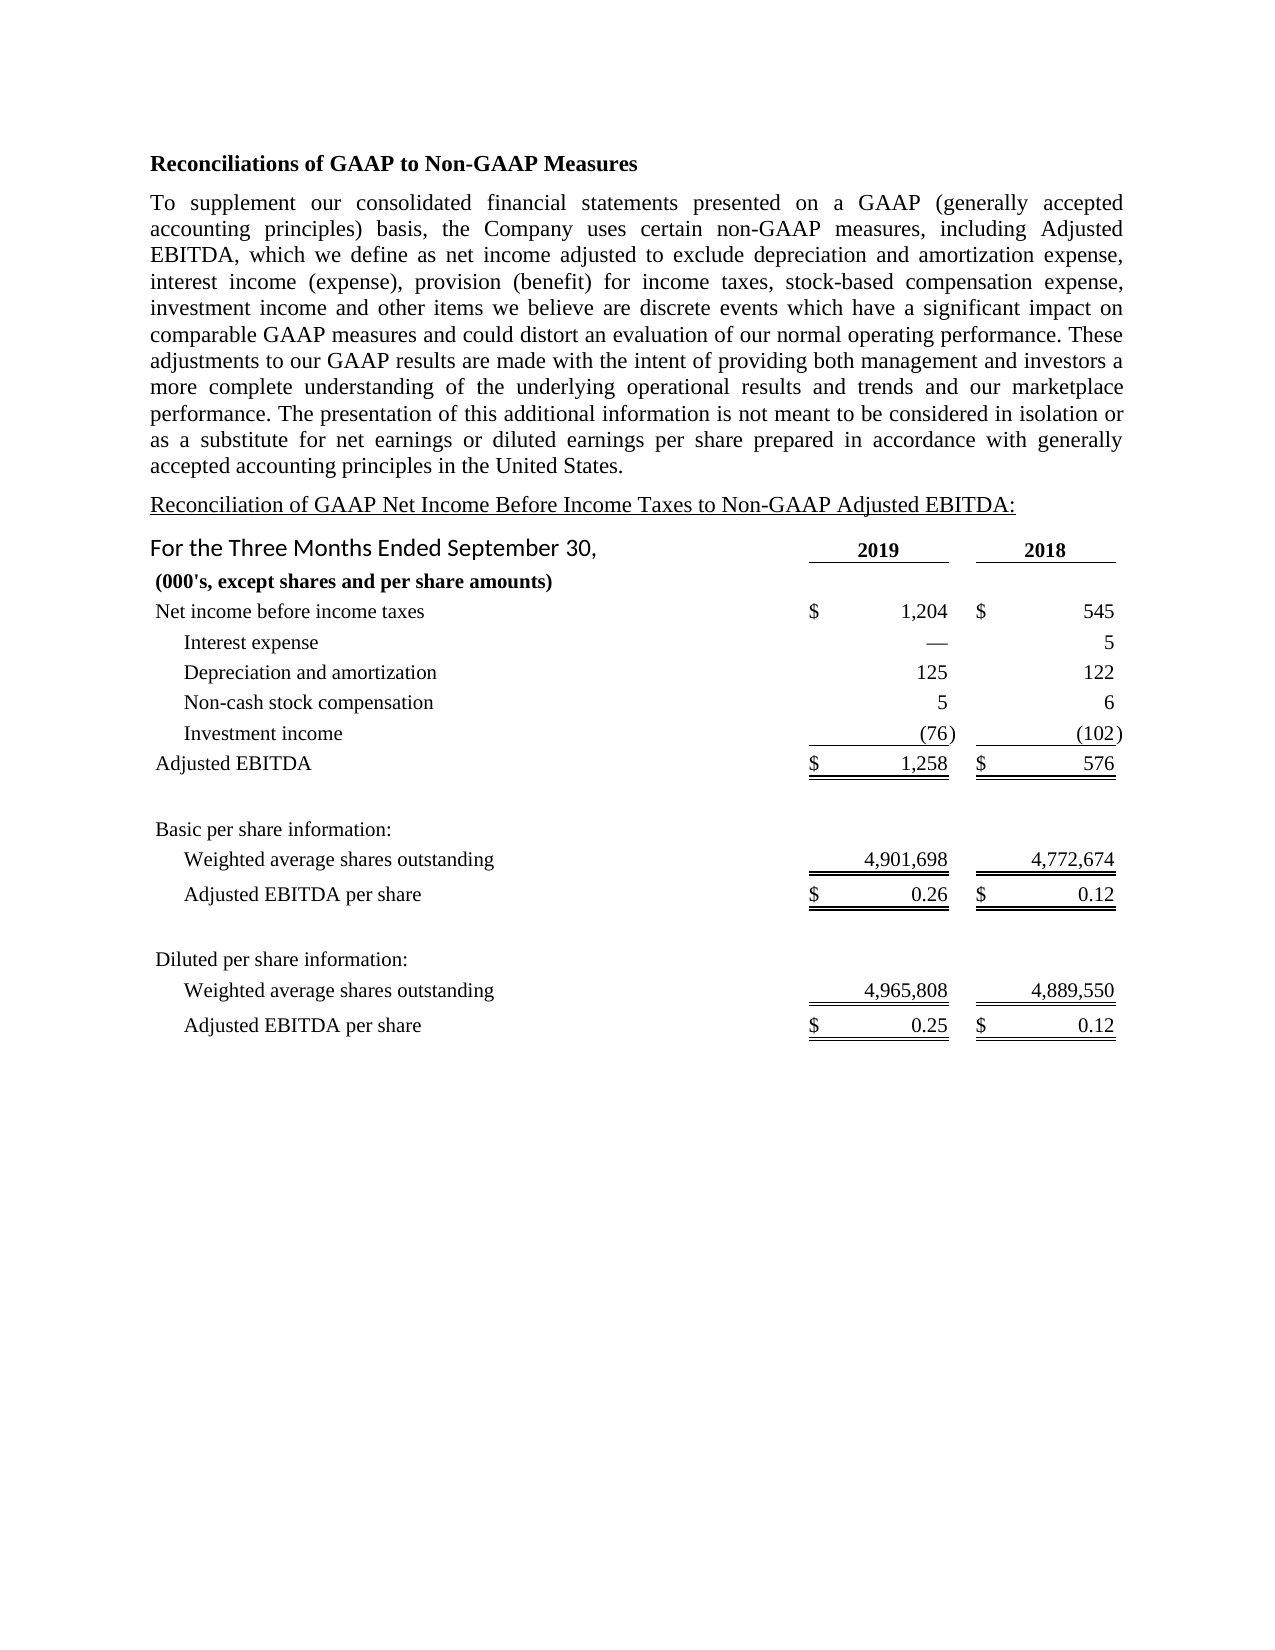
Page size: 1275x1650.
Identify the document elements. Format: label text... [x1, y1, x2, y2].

text Reconciliations of GAAP to Non-GAAP Measures [150, 150, 1125, 176]
text To supplement our consolidated financial statements presented on a GAAP (generally accepted accounting principles) basis, the Company uses certain non-GAAP measures, including Adjusted EBITDA, which we define as net income adjusted to exclude depreciation and amortization expense, interest income (expense), provision (benefit) for income taxes, stock-based compensation expense, investment income and other items we believe are discrete events which have a significant impact on comparable GAAP measures and could distort an evaluation of our normal operating performance. These adjustments to our GAAP results are made with the intent of providing both management and investors a more complete understanding of the underlying operational results and trends and our marketplace performance. The presentation of this additional information is not meant to be considered in isolation or as a substitute for net earnings or diluted earnings per share prepared in accordance with generally accepted accounting principles in the United States. [150, 189, 1125, 479]
text Reconciliation of GAAP Net Income Before Income Taxes to Non-GAAP Adjusted EBITDA: [150, 491, 1125, 518]
